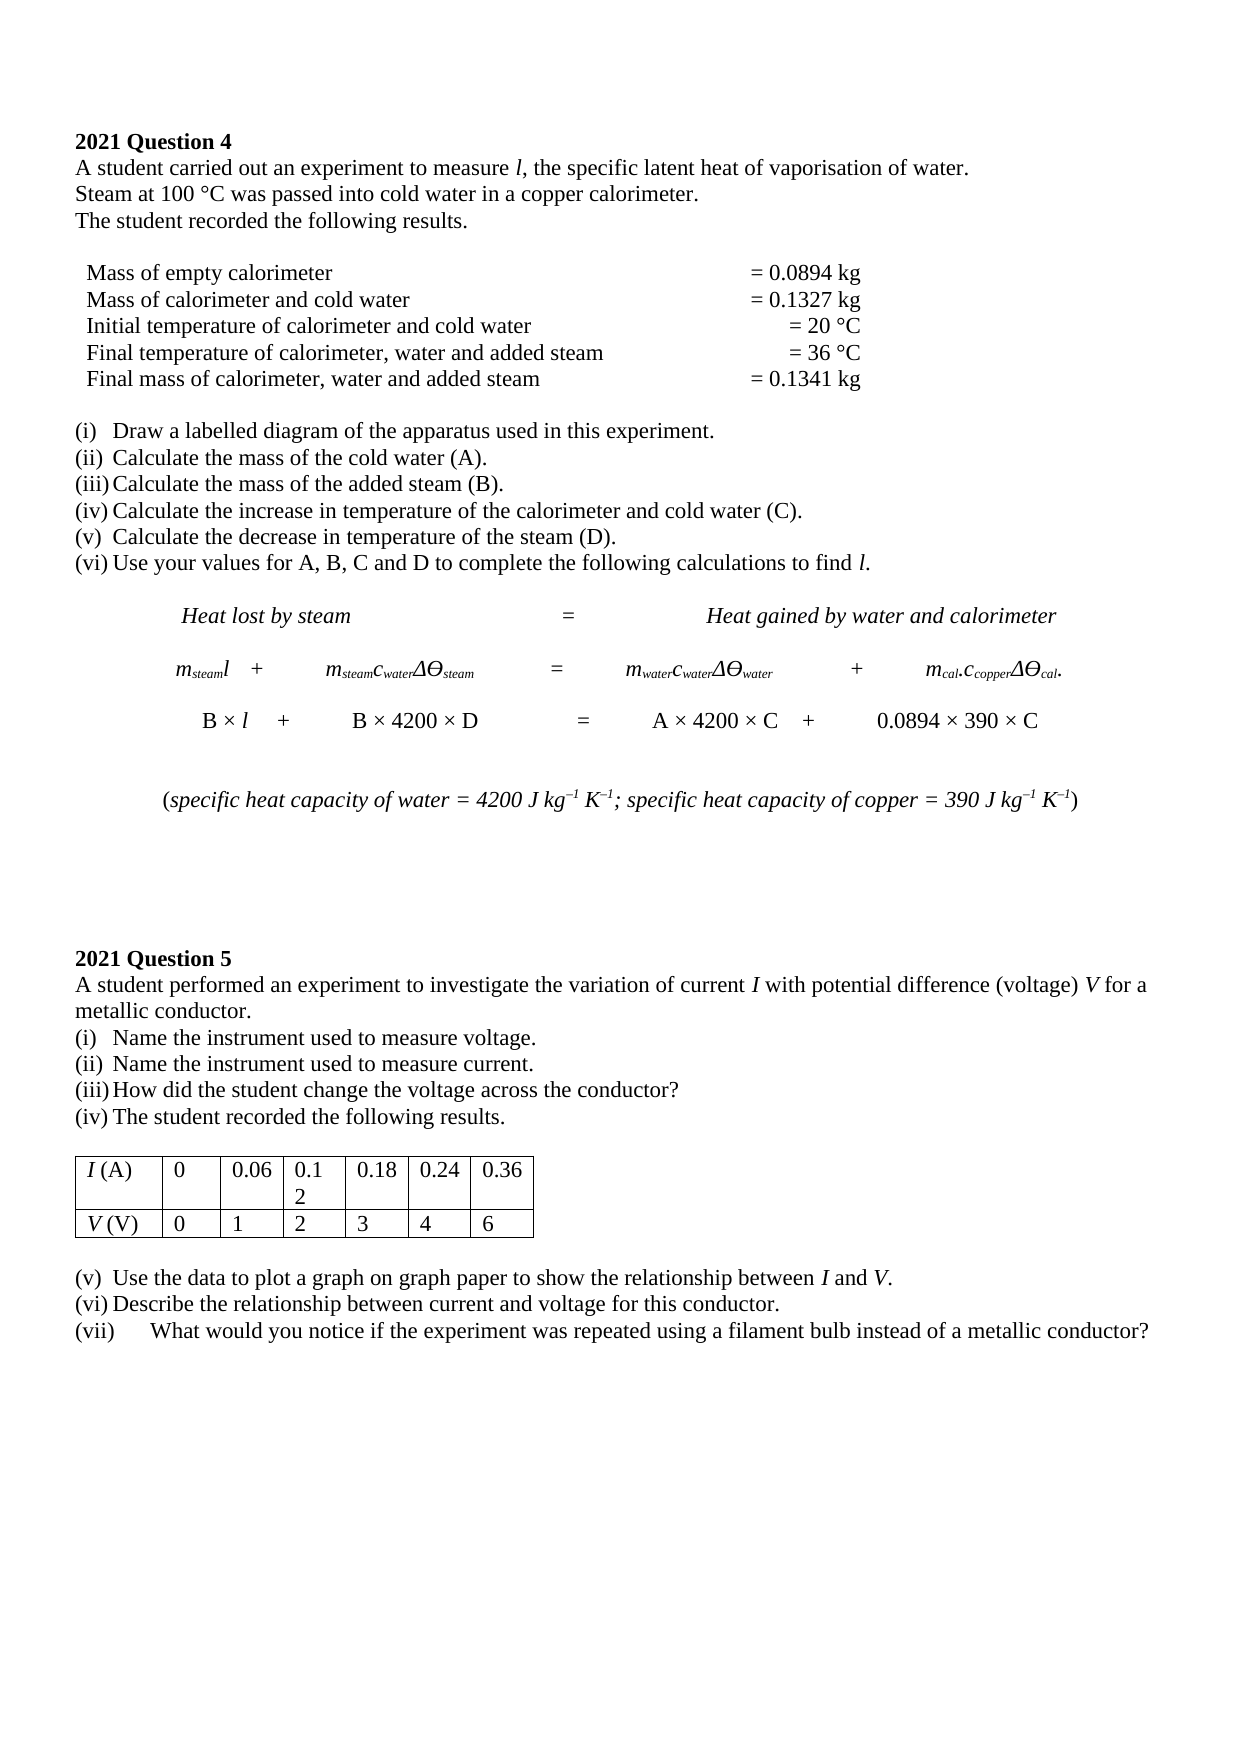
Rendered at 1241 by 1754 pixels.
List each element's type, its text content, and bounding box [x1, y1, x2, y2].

table_cell 1 [221, 1210, 283, 1237]
table_cell V (V) [76, 1210, 162, 1237]
table_cell Initial temperature of calorimeter and cold water [75, 312, 619, 338]
text (specific heat capacity of water = 4200 J kg–1 K–1; specific heat capacity of copper = 390 J kg–1 K–1) [75, 787, 1165, 813]
table_header Mass of empty calorimeter [75, 260, 619, 286]
list Calculate the mass of the added steam (B). [75, 470, 1165, 497]
table_cell 0 [163, 1210, 220, 1237]
table_cell = 0.1341 kg [620, 365, 872, 391]
text 2021 Question 4 [75, 128, 1165, 154]
table_header 0.12 [284, 1157, 345, 1209]
text A student performed an experiment to investigate the variation of current I with potential difference (voltage) V for a metallic conductor. [75, 971, 1165, 1024]
list Calculate the increase in temperature of the calorimeter and cold water (C). [75, 497, 1165, 523]
table_cell Final temperature of calorimeter, water and added steam [75, 339, 619, 365]
table_header 0.36 [471, 1157, 533, 1209]
table_cell 4 [409, 1210, 470, 1237]
table_header I (A) [76, 1157, 162, 1209]
table_cell 6 [471, 1210, 533, 1237]
table_cell 2 [284, 1210, 345, 1237]
list Calculate the decrease in temperature of the steam (D). [75, 523, 1165, 549]
table_cell = 0.1327 kg [620, 286, 872, 312]
list How did the student change the voltage across the conductor? [75, 1076, 1165, 1103]
list Name the instrument used to measure current. [75, 1050, 1165, 1076]
list Describe the relationship between current and voltage for this conductor. [75, 1290, 1165, 1317]
list The student recorded the following results. [75, 1103, 1165, 1129]
table_cell = 20 °C [620, 312, 872, 338]
table_header 0.06 [221, 1157, 283, 1209]
text 2021 Question 5 [75, 945, 1165, 971]
list Calculate the mass of the cold water (A). [75, 444, 1165, 470]
list Use your values for A, B, C and D to complete the following calculations to find l. [75, 549, 1165, 576]
table_cell Final mass of calorimeter, water and added steam [75, 365, 619, 391]
table_cell = 36 °C [620, 339, 872, 365]
text B × l + B × 4200 × D = A × 4200 × C + 0.0894 × 390 × C [75, 707, 1165, 734]
table_header 0.18 [346, 1157, 408, 1209]
table_header = 0.0894 kg [620, 260, 872, 286]
text msteaml + msteamcwaterΔϴsteam = mwatercwaterΔϴwater + mcal.ccopperΔϴcal. [75, 655, 1165, 681]
text A student carried out an experiment to measure l, the specific latent heat of vaporisation of water. Steam at 100 °C was passed into cold water in a copper calorimeter. [75, 154, 1165, 207]
list What would you notice if the experiment was repeated using a filament bulb instead of a metallic conductor? [75, 1317, 1165, 1343]
table_header 0 [163, 1157, 220, 1209]
table_cell 3 [346, 1210, 408, 1237]
list Name the instrument used to measure voltage. [75, 1024, 1165, 1050]
list Draw a labelled diagram of the apparatus used in this experiment. [75, 418, 1165, 444]
text The student recorded the following results. [75, 207, 1165, 233]
table_header 0.24 [409, 1157, 470, 1209]
list Use the data to plot a graph on graph paper to show the relationship between I and V. [75, 1264, 1165, 1290]
text Heat lost by steam = Heat gained by water and calorimeter [75, 602, 1165, 628]
table_cell Mass of calorimeter and cold water [75, 286, 619, 312]
